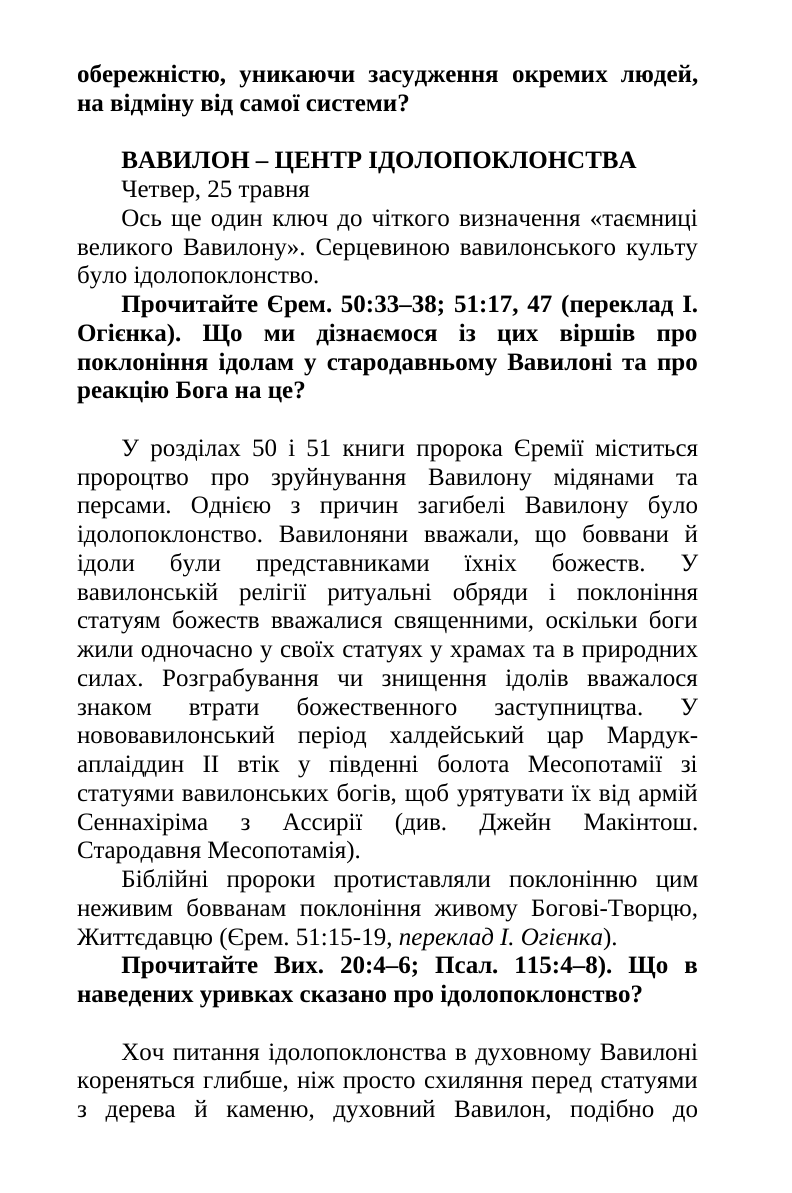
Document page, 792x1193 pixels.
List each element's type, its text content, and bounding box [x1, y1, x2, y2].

text Четвер, 25 травня [77, 174, 698, 203]
text Прочитайте Вих. 20:4–6; Псал. 115:4–8). Що в наведених уривках сказано про ідолопоклонство? [77, 950, 698, 1008]
text ВАВИЛОН – ЦЕНТР ІДОЛОПОКЛОНСТВА [77, 145, 698, 174]
text Біблійні пророки протиставляли поклонінню цим неживим бовванам поклоніння живому Богові-Творцю, Життєдавцю (Єрем. 51:15-19, переклад І. Огієнка). [77, 864, 698, 950]
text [77, 1037, 698, 1123]
text Прочитайте Єрем. 50:33–38; 51:17, 47 (переклад І. Огієнка). Що ми дізнаємося із цих віршів про поклоніння ідолам у стародавньому Вавилоні та про реакцію Бога на це? [77, 289, 698, 404]
text Ось ще один ключ до чіткого визначення «таємниці великого Вавилону». Серцевиною вавилонського культу було ідолопоклонство. [77, 203, 698, 289]
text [77, 59, 698, 117]
text У розділах 50 і 51 книги пророка Єремії міститься пророцтво про зруйнування Вавилону мідянами та персами. Однією з причин загибелі Вавилону було ідолопоклонство. Вавилоняни вважали, що боввани й ідоли були представниками їхніх божеств. У вавилонській релігії ритуальні обряди і поклоніння статуям божеств вважалися священними, оскільки боги жили одночасно у своїх статуях у храмах та в природних силах. Розграбування чи знищення ідолів вважалося знаком втрати божественного заступництва. У нововавилонський період халдейський цар Мардук-аплаіддин II втік у південні болота Месопотамії зі статуями вавилонських богів, щоб урятувати їх від армій Сеннахіріма з Ассирії (див. Джейн Макінтош. Стародавня Месопотамія). [77, 433, 698, 864]
